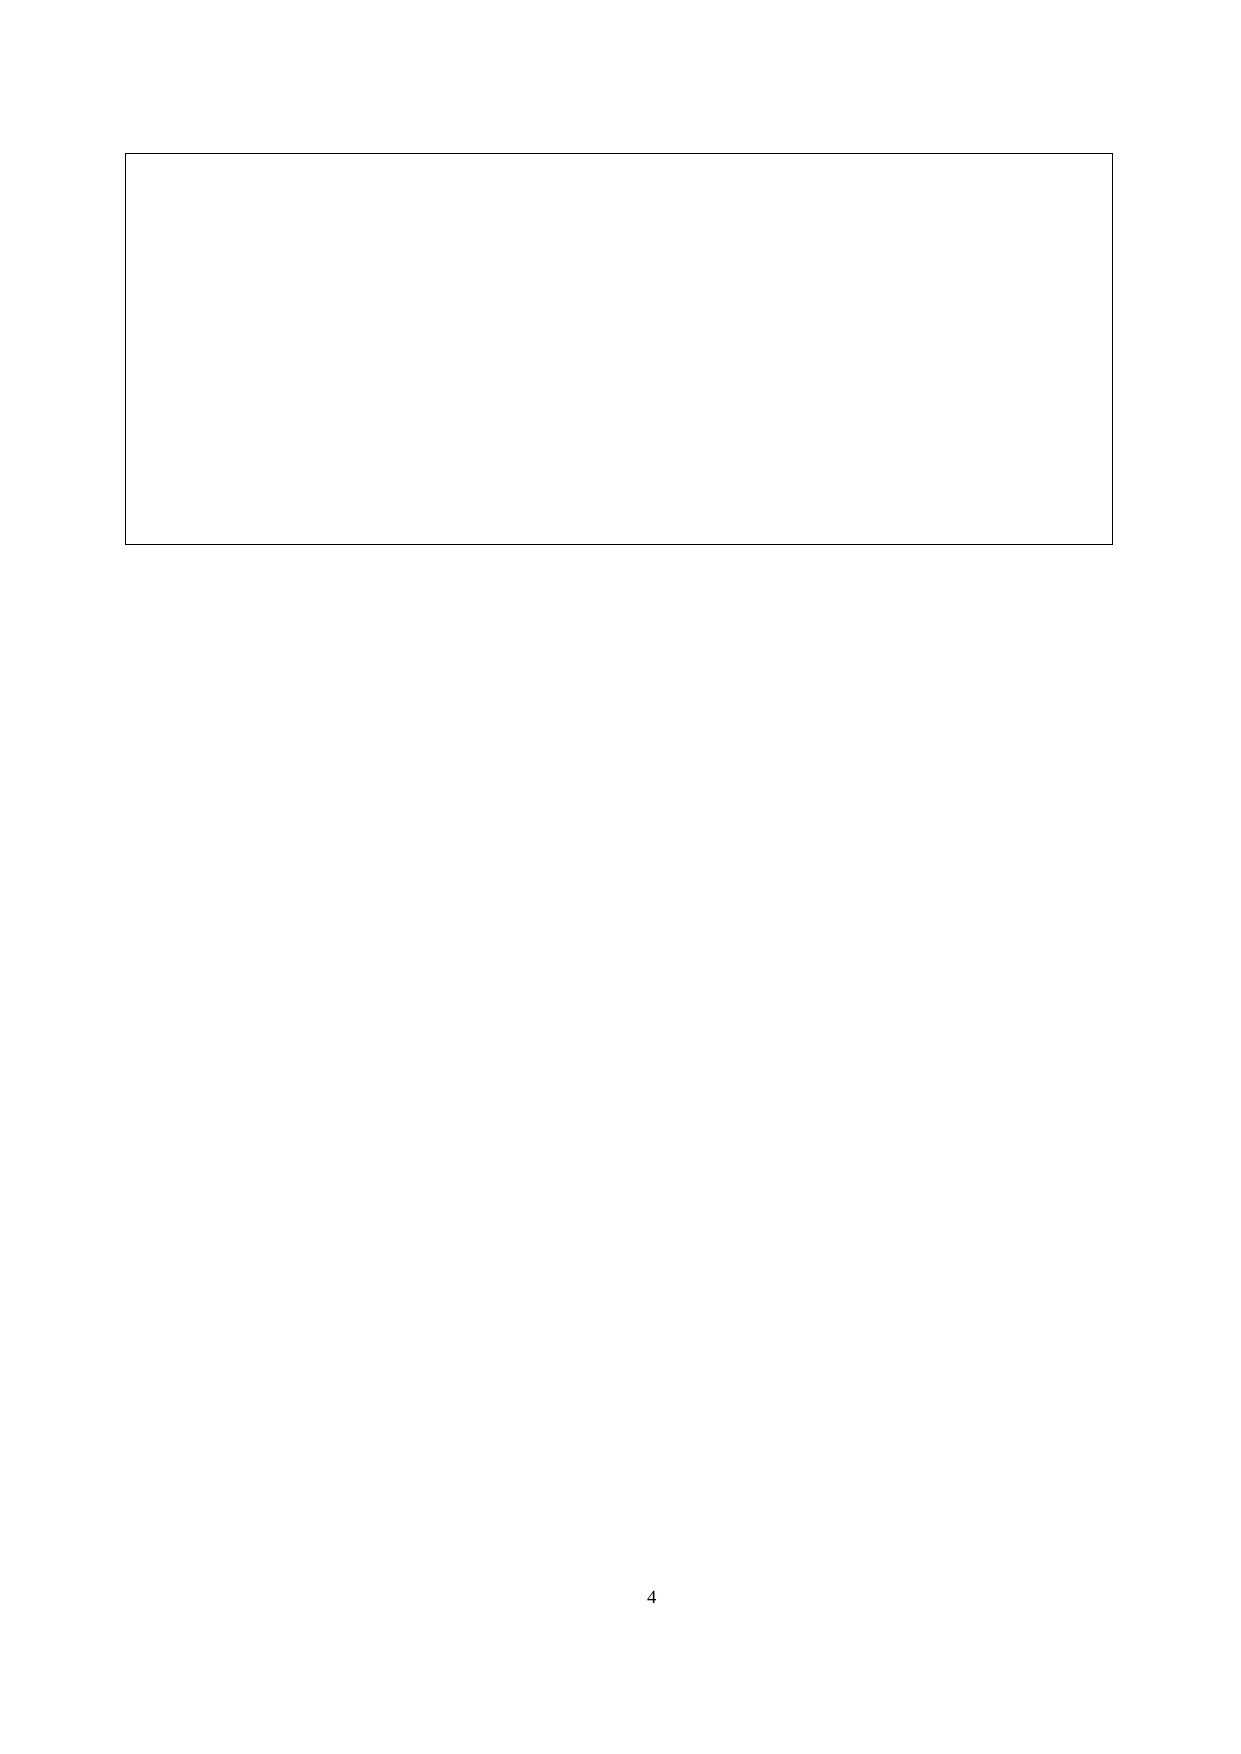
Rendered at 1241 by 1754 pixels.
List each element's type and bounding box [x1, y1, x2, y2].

table_cell [126, 154, 1112, 544]
